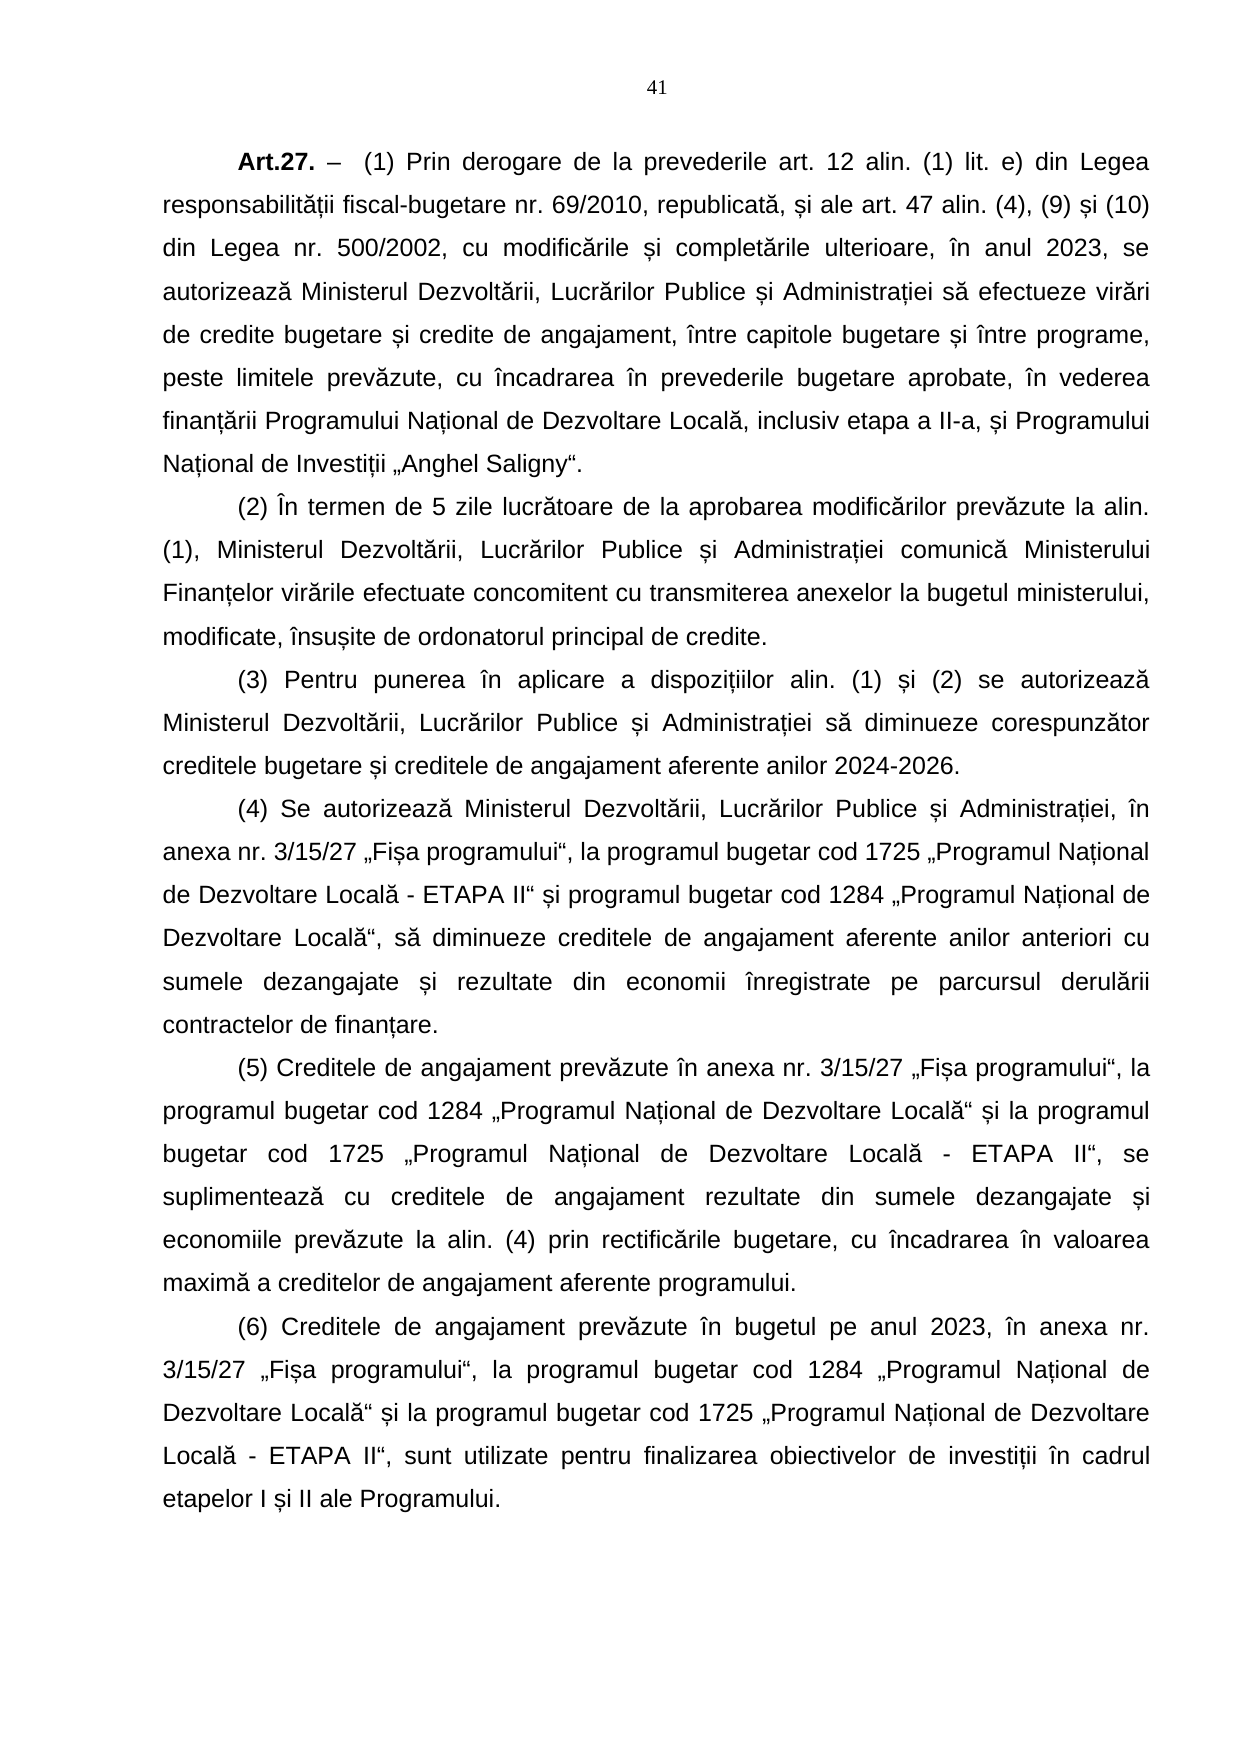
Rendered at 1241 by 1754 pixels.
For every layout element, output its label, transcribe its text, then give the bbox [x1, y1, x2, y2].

text (4) Se autorizează Ministerul Dezvoltării, Lucrărilor Publice și Administrației, în anexa nr. 3/15/27 „Fișa programului“, la programul bugetar cod 1725 „Programul Național de Dezvoltare Locală - ETAPA II“ și programul bugetar cod 1284 „Programul Național de Dezvoltare Locală“, să diminueze creditele de angajament aferente anilor anteriori cu sumele dezangajate și rezultate din economii înregistrate pe parcursul derulării contractelor de finanțare. [162, 794, 1152, 1038]
text Art.27. – (1) Prin derogare de la prevederile art. 12 alin. (1) lit. e) din Legea responsabilității fiscal-bugetare nr. 69/2010, republicată, și ale art. 47 alin. (4), (9) și (10) din Legea nr. 500/2002, cu modificările și completările ulterioare, în anul 2023, se autorizează Ministerul Dezvoltării, Lucrărilor Publice și Administrației să efectueze virări de credite bugetare și credite de angajament, între capitole bugetare și între programe, peste limitele prevăzute, cu încadrarea în prevederile bugetare aprobate, în vederea finanțării Programului Național de Dezvoltare Locală, inclusiv etapa a II-a, și Programului Național de Investiții „Anghel Saligny“. [162, 147, 1152, 478]
text (5) Creditele de angajament prevăzute în anexa nr. 3/15/27 „Fișa programului“, la programul bugetar cod 1284 „Programul Național de Dezvoltare Locală“ și la programul bugetar cod 1725 „Programul Național de Dezvoltare Locală - ETAPA II“, se suplimentează cu creditele de angajament rezultate din sumele dezangajate și economiile prevăzute la alin. (4) prin rectificările bugetare, cu încadrarea în valoarea maximă a creditelor de angajament aferente programului. [162, 1053, 1152, 1297]
text (2) În termen de 5 zile lucrătoare de la aprobarea modificărilor prevăzute la alin. (1), Ministerul Dezvoltării, Lucrărilor Publice și Administrației comunică Ministerului Finanțelor virările efectuate concomitent cu transmiterea anexelor la bugetul ministerului, modificate, însușite de ordonatorul principal de credite. [162, 492, 1152, 650]
text (3) Pentru punerea în aplicare a dispozițiilor alin. (1) și (2) se autorizează Ministerul Dezvoltării, Lucrărilor Publice și Administrației să diminueze corespunzător creditele bugetare și creditele de angajament aferente anilor 2024-2026. [162, 665, 1152, 780]
text (6) Creditele de angajament prevăzute în bugetul pe anul 2023, în anexa nr. 3/15/27 „Fișa programului“, la programul bugetar cod 1284 „Programul Național de Dezvoltare Locală“ și la programul bugetar cod 1725 „Programul Național de Dezvoltare Locală - ETAPA II“, sunt utilizate pentru finalizarea obiectivelor de investiții în cadrul etapelor I și II ale Programului. [162, 1312, 1152, 1513]
